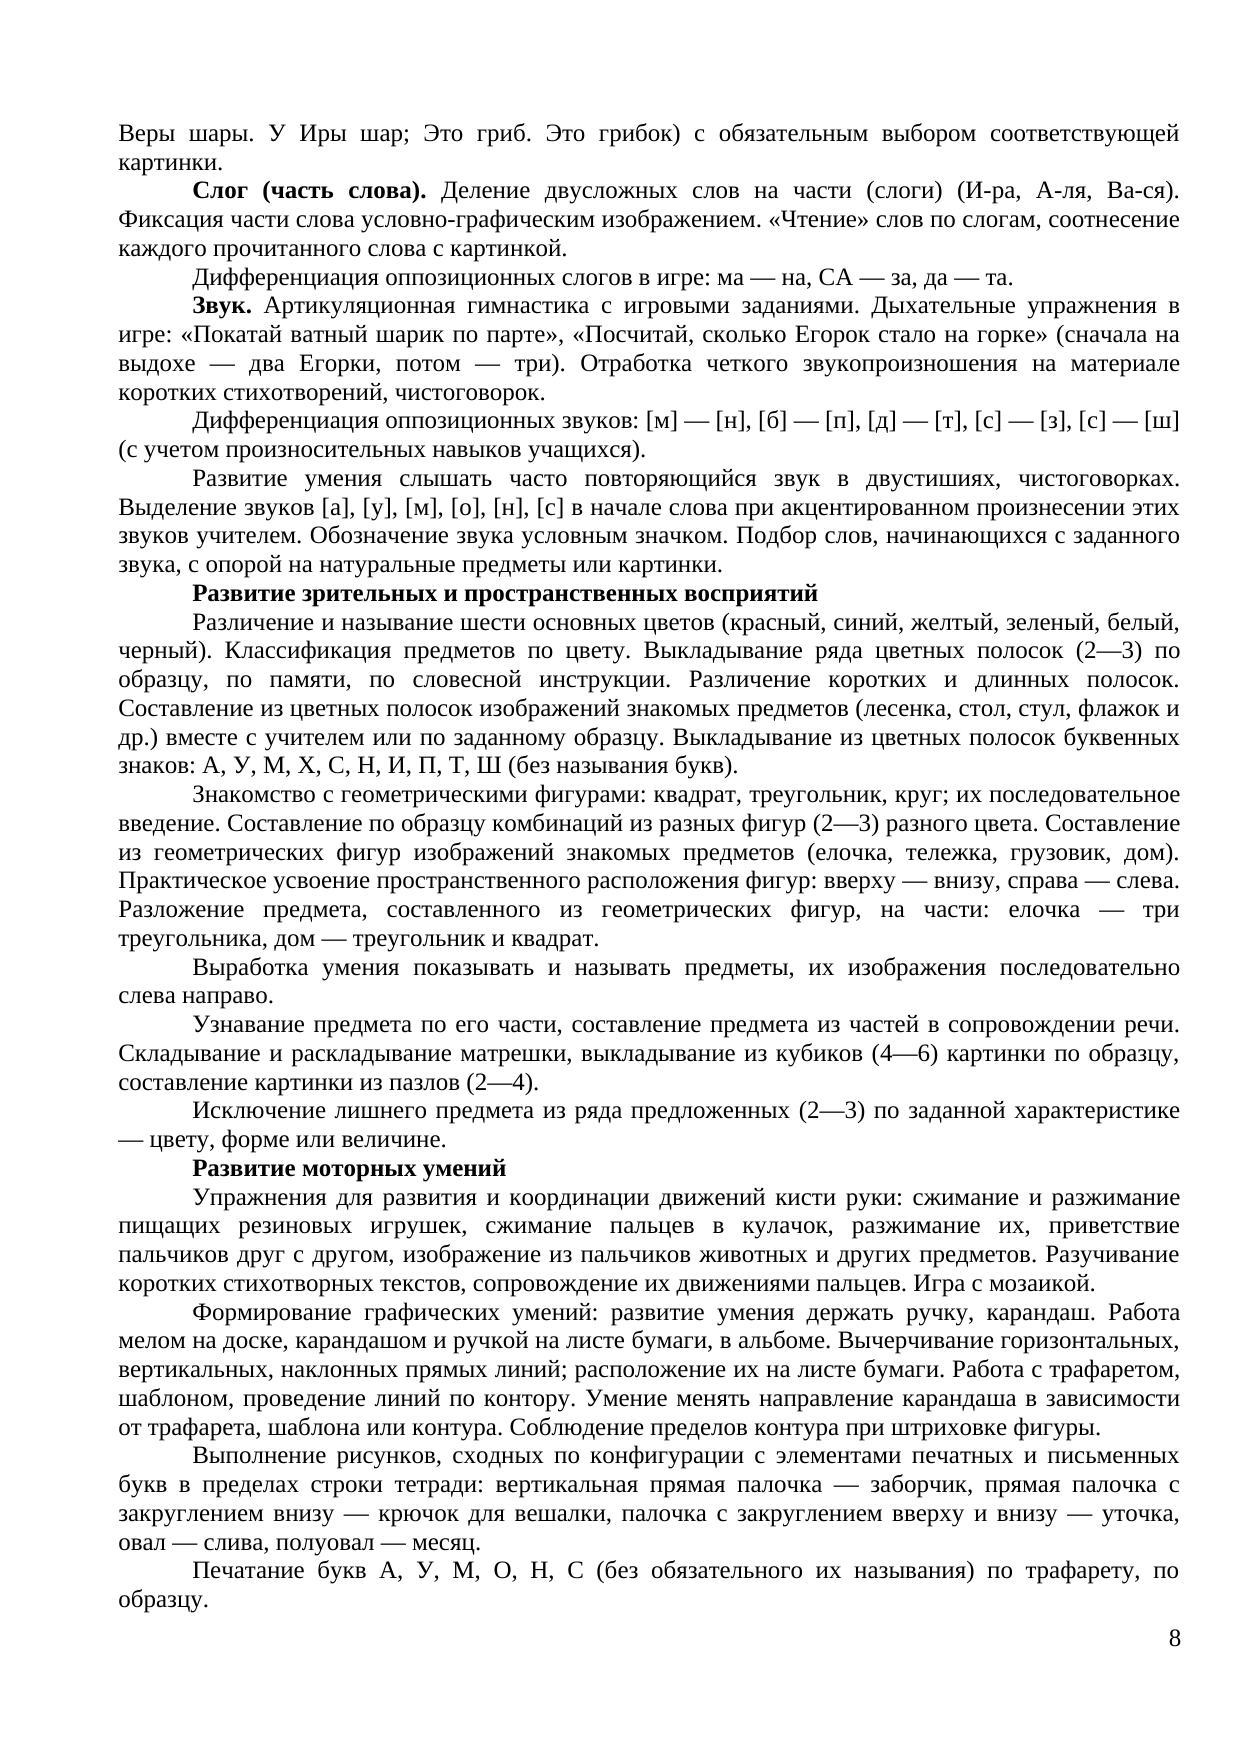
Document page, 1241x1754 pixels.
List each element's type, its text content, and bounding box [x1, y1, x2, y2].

text Дифференциация оппозиционных слогов в игре: ма — на, СА — за, да — та. [118, 262, 1181, 291]
text Узнавание предмета по его части, составление предмета из частей в сопровождении речи. Складывание и раскладывание матрешки, выкладывание из кубиков (4—6) картинки по образцу, составление картинки из пазлов (2—4). [118, 1009, 1181, 1096]
text Слог (часть слова). Деление двусложных слов на части (слоги) (И-ра, А-ля, Ва-ся). Фиксация части слова условно-графическим изображением. «Чтение» слов по слогам, соотнесение каждого прочитанного слова с картинкой. [118, 176, 1181, 262]
text Звук. Артикуляционная гимнастика с игровыми заданиями. Дыхательные упражнения в игре: «Покатай ватный шарик по парте», «Посчитай, сколько Егорок стало на горке» (сначала на выдохе — два Егорки, потом — три). Отработка четкого звукопроизношения на материале коротких стихотворений, чистоговорок. [118, 291, 1181, 406]
text Дифференциация оппозиционных звуков: [м] — [н], [б] — [п], [д] — [т], [с] — [з], [с] — [ш] (с учетом произносительных навыков учащихся). [118, 406, 1181, 463]
text Знакомство с геометрическими фигурами: квадрат, треугольник, круг; их последовательное введение. Составление по образцу комбинаций из разных фигур (2—3) разного цвета. Составление из геометрических фигур изображений знакомых предметов (елочка, тележка, грузовик, дом). Практическое усвоение пространственного расположения фигур: вверху — внизу, справа — слева. Разложение предмета, составленного из геометрических фигур, на части: елочка — три треугольника, дом — треугольник и квадрат. [118, 779, 1181, 952]
text Печатание букв А, У, М, О, Н, С (без обязательного их называния) по трафарету, по образцу. [118, 1556, 1181, 1613]
text Различение и называние шести основных цветов (красный, синий, желтый, зеленый, белый, черный). Классификация предметов по цвету. Выкладывание ряда цветных полосок (2—3) по образцу, по памяти, по словесной инструкции. Различение коротких и длинных полосок. Составление из цветных полосок изображений знакомых предметов (лесенка, стол, стул, флажок и др.) вместе с учителем или по заданному образцу. Выкладывание из цветных полосок буквенных знаков: А, У, М, Х, С, Н, И, П, Т, Ш (без называния букв). [118, 607, 1181, 779]
text Формирование графических умений: развитие умения держать ручку, карандаш. Работа мелом на доске, карандашом и ручкой на листе бумаги, в альбоме. Вычерчивание горизонтальных, вертикальных, наклонных прямых линий; расположение их на листе бумаги. Работа с трафаретом, шаблоном, проведение линий по контору. Умение менять направление карандаша в зависимости от трафарета, шаблона или контура. Соблюдение пределов контура при штриховке фигуры. [118, 1297, 1181, 1441]
text Развитие моторных умений [118, 1153, 1181, 1182]
text Развитие умения слышать часто повторяющийся звук в двустишиях, чистоговорках. Выделение звуков [а], [у], [м], [о], [н], [с] в начале слова при акцентированном произнесении этих звуков учителем. Обозначение звука условным значком. Подбор слов, начинающихся с заданного звука, с опорой на натуральные предметы или картинки. [118, 463, 1181, 578]
text Исключение лишнего предмета из ряда предложенных (2—3) по заданной характеристике — цвету, форме или величине. [118, 1096, 1181, 1153]
text Развитие зрительных и пространственных восприятий [118, 578, 1181, 607]
text Выполнение рисунков, сходных по конфигурации с элементами печатных и письменных букв в пределах строки тетради: вертикальная прямая палочка — заборчик, прямая палочка с закруглением внизу — крючок для вешалки, палочка с закруглением вверху и внизу — уточка, овал — слива, полуовал — месяц. [118, 1441, 1181, 1556]
text Упражнения для развития и координации движений кисти руки: сжимание и разжимание пищащих резиновых игрушек, сжимание пальцев в кулачок, разжимание их, приветствие пальчиков друг с другом, изображение из пальчиков животных и других предметов. Разучивание коротких стихотворных текстов, сопровождение их движениями пальцев. Игра с мозаикой. [118, 1182, 1181, 1297]
text Выработка умения показывать и называть предметы, их изображения последовательно слева направо. [118, 952, 1181, 1009]
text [118, 118, 1181, 176]
